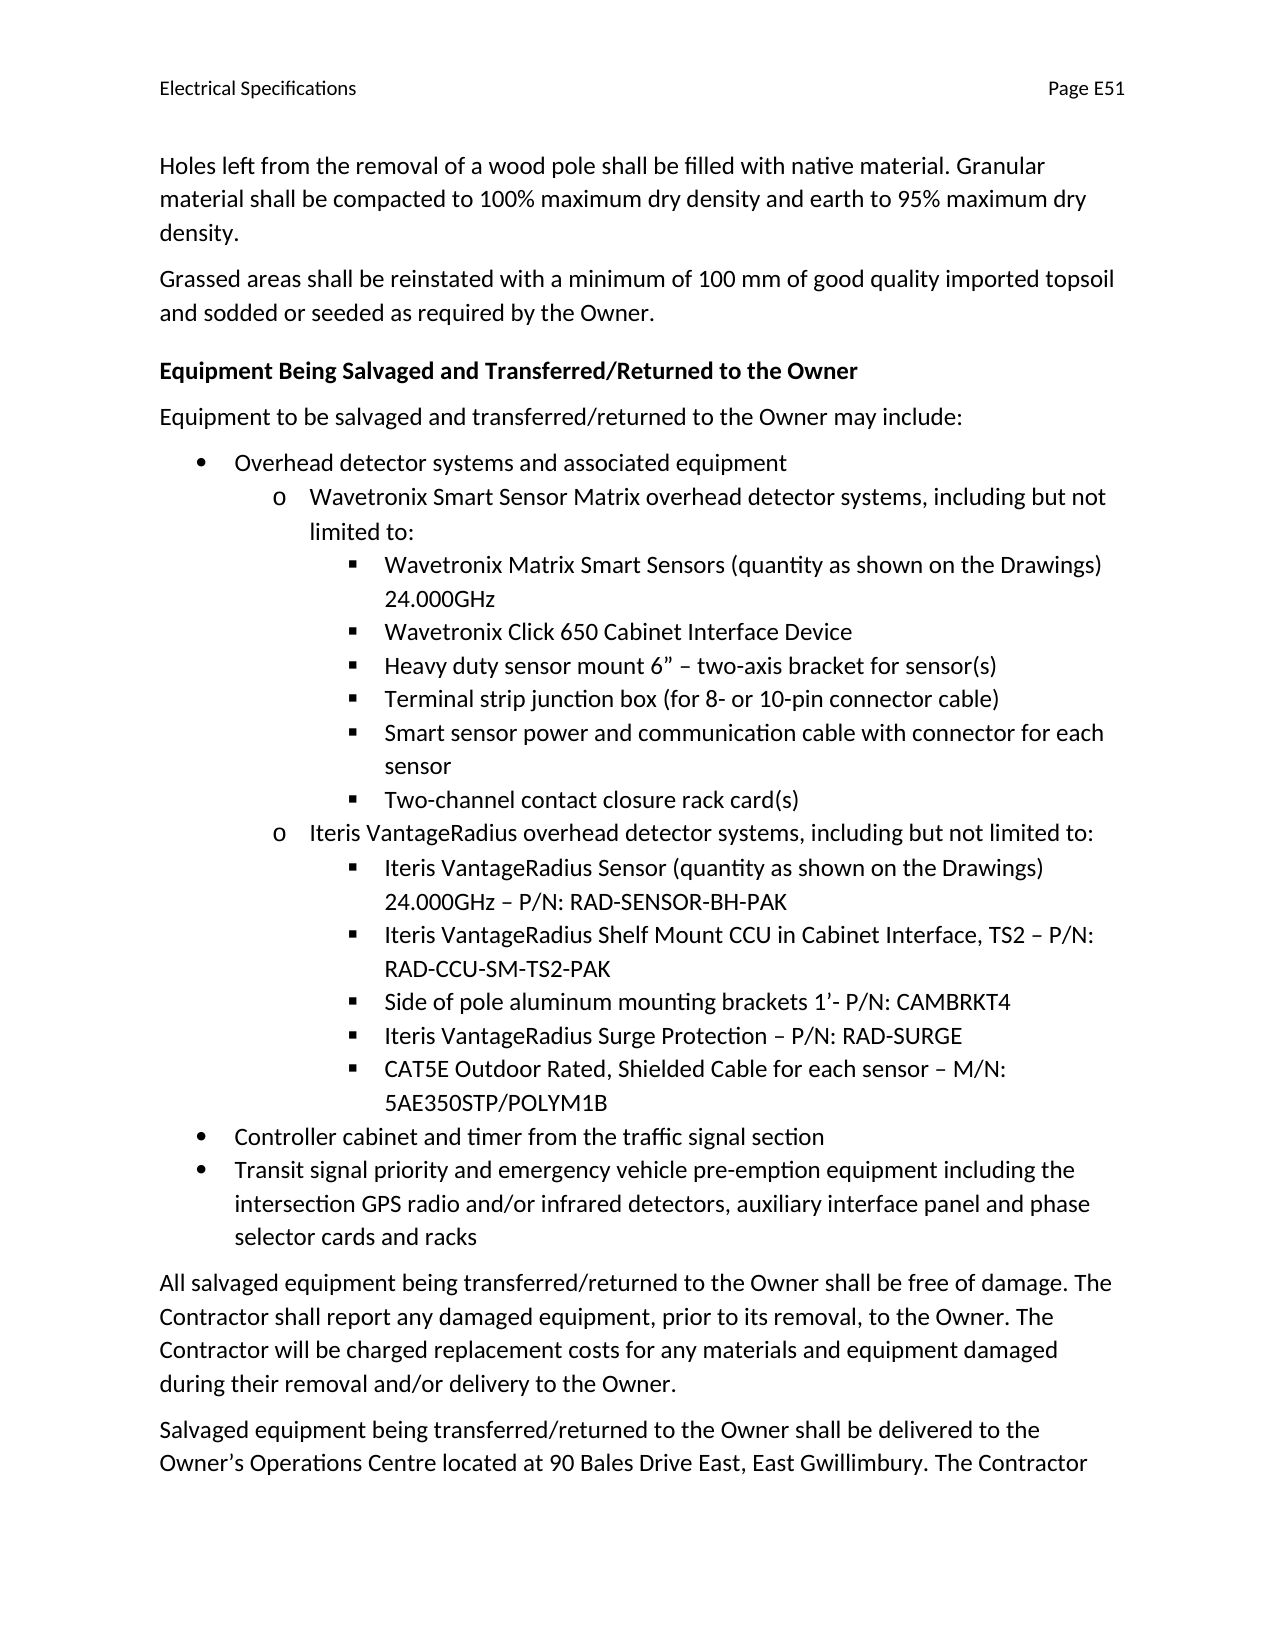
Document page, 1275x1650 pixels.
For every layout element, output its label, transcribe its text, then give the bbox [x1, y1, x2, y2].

list Wavetronix Smart Sensor Matrix overhead detector systems, including but not limited to: [272, 481, 1125, 546]
list Iteris VantageRadius Sensor (quantity as shown on the Drawings) 24.000GHz – P/N: RAD-SENSOR-BH-PAK [347, 852, 1125, 916]
list Two-channel contact closure rack card(s) [347, 784, 1125, 814]
list Overhead detector systems and associated equipment [197, 447, 1125, 478]
text All salvaged equipment being transferred/returned to the Owner shall be free of damage. The Contractor shall report any damaged equipment, prior to its removal, to the Owner. The Contractor will be charged replacement costs for any materials and equipment damaged during their removal and/or delivery to the Owner. [159, 1267, 1125, 1398]
subtitle Equipment Being Salvaged and Transferred/Returned to the Owner [159, 355, 1125, 386]
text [159, 1414, 1125, 1478]
list Wavetronix Matrix Smart Sensors (quantity as shown on the Drawings) 24.000GHz [347, 549, 1125, 613]
list Iteris VantageRadius overhead detector systems, including but not limited to: [272, 817, 1125, 849]
list Side of pole aluminum mounting brackets 1’- P/N: CAMBRKT4 [347, 987, 1125, 1017]
list Transit signal priority and emergency vehicle pre-emption equipment including the intersection GPS radio and/or infrared detectors, auxiliary interface panel and phase selector cards and racks [197, 1154, 1125, 1252]
list Heavy duty sensor mount 6” – two-axis bracket for sensor(s) [347, 650, 1125, 680]
list Iteris VantageRadius Shelf Mount CCU in Cabinet Interface, TS2 – P/N: RAD-CCU-SM-TS2-PAK [347, 919, 1125, 983]
list CAT5E Outdoor Rated, Shielded Cable for each sensor – M/N: 5AE350STP/POLYM1B [347, 1054, 1125, 1118]
list Smart sensor power and communication cable with connector for each sensor [347, 717, 1125, 781]
text Equipment to be salvaged and transferred/returned to the Owner may include: [159, 401, 1125, 432]
text Holes left from the removal of a wood pole shall be filled with native material. Granular material shall be compacted to 100% maximum dry density and earth to 95% maximum dry density. [159, 150, 1125, 248]
list Controller cabinet and timer from the traffic signal section [197, 1121, 1125, 1151]
list Iteris VantageRadius Surge Protection – P/N: RAD-SURGE [347, 1020, 1125, 1051]
list Wavetronix Click 650 Cabinet Interface Device [347, 616, 1125, 647]
list Terminal strip junction box (for 8- or 10-pin connector cable) [347, 683, 1125, 714]
text Grassed areas shall be reinstated with a minimum of 100 mm of good quality imported topsoil and sodded or seeded as required by the Owner. [159, 263, 1125, 327]
